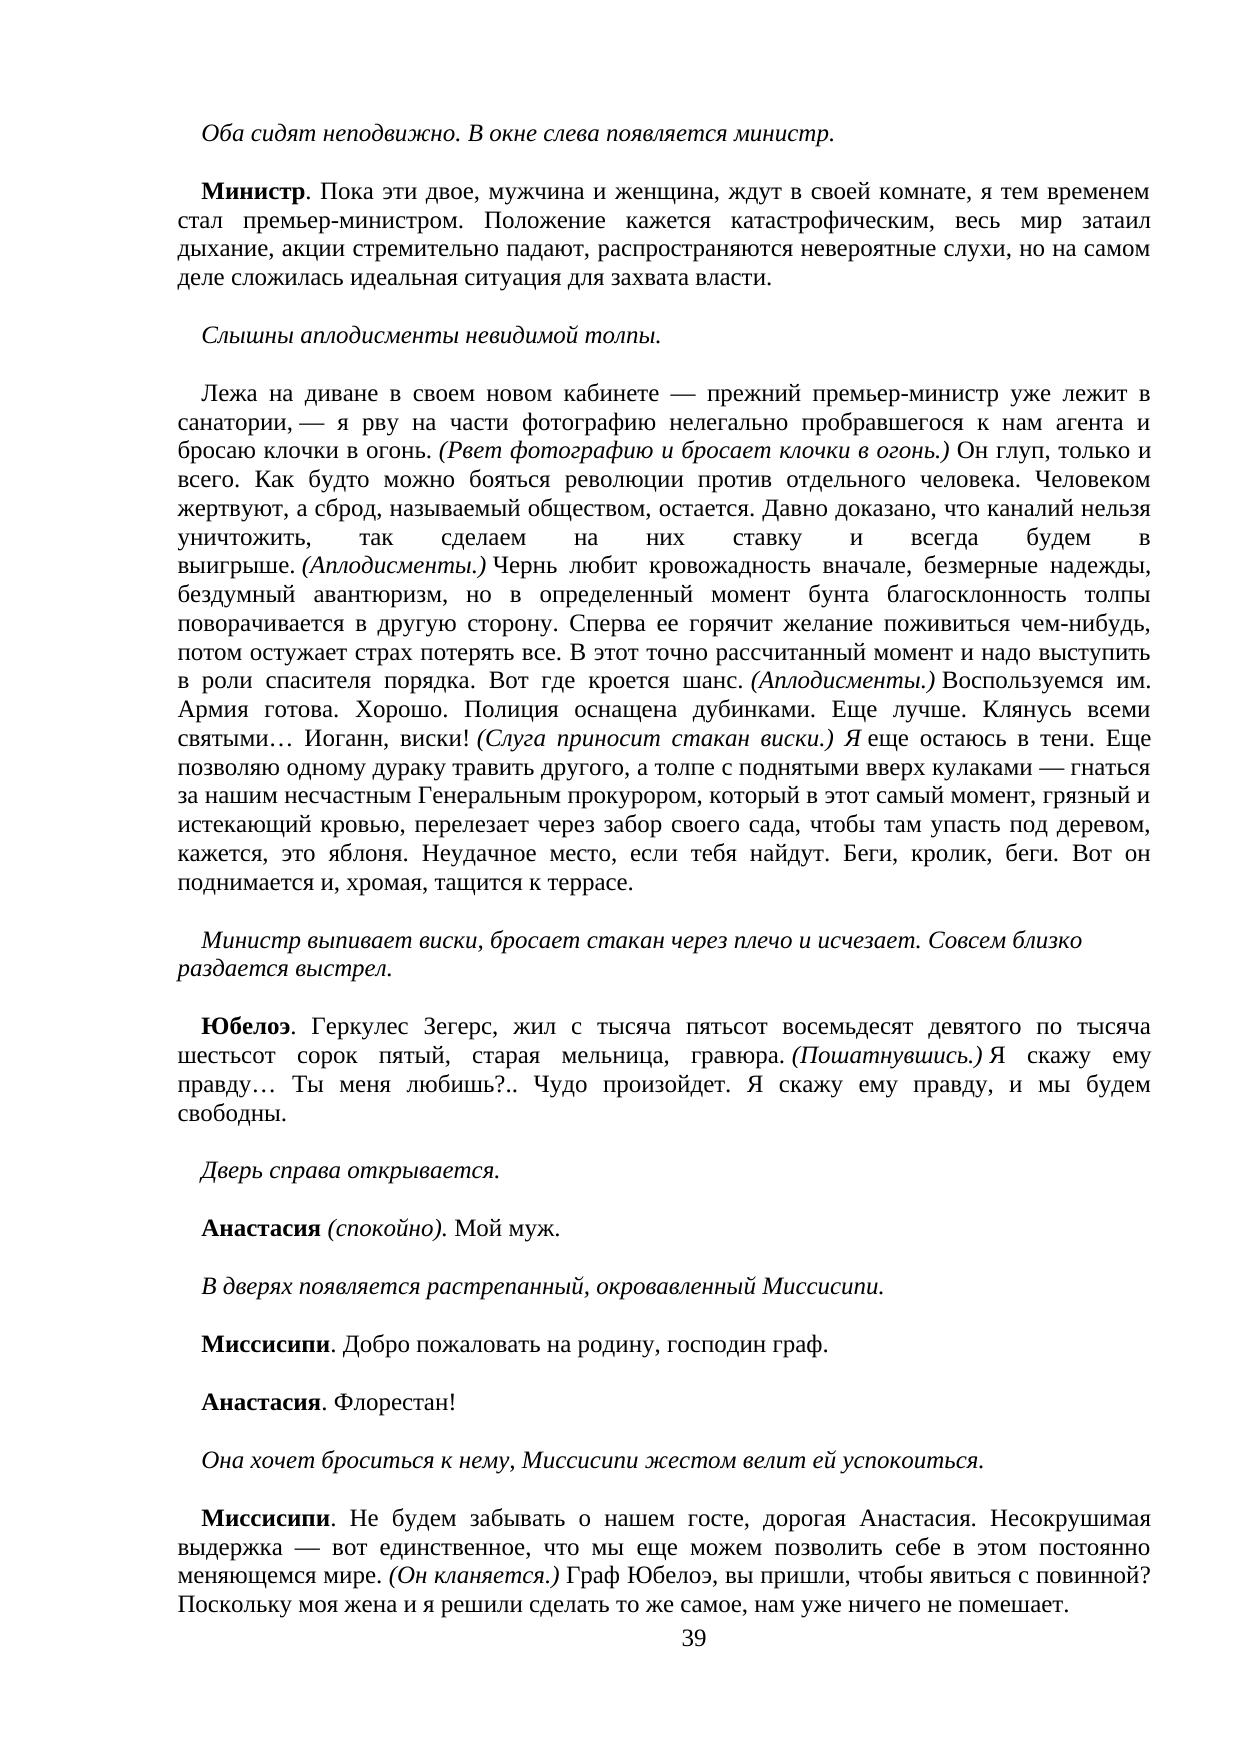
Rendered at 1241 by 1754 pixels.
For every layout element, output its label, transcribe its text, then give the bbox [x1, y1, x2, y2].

text Дверь справа открывается. [177, 1156, 1152, 1184]
text Анастасия (спокойно). Мой муж. [177, 1213, 1152, 1242]
text Анастасия. Флорестан! [177, 1387, 1152, 1416]
text Министр. Пока эти двое, мужчина и женщина, ждут в своей комнате, я тем временем стал премьер-министром. Положение кажется катастрофическим, весь мир затаил дыхание, акции стремительно падают, распространяются невероятные слухи, но на самом деле сложилась идеальная ситуация для захвата власти. [177, 176, 1152, 291]
text Миссисипи. Добро пожаловать на родину, господин граф. [177, 1329, 1152, 1358]
text Министр выпивает виски, бросает стакан через плечо и исчезает. Совсем близко раздается выстрел. [177, 925, 1152, 982]
text Юбелоэ. Геркулес Зегерс, жил с тысяча пятьсот восемьдесят девятого по тысяча шестьсот сорок пятый, старая мельница, гравюра. (Пошатнувшись.) Я скажу ему правду… Ты меня любишь?.. Чудо произойдет. Я скажу ему правду, и мы будем свободны. [177, 1011, 1152, 1126]
text Оба сидят неподвижно. В окне слева появляется министр. [177, 118, 1152, 147]
text Слышны аплодисменты невидимой толпы. [177, 320, 1152, 349]
text Она хочет броситься к нему, Миссисипи жестом велит ей успокоиться. [177, 1445, 1152, 1474]
text В дверях появляется растрепанный, окровавленный Миссисипи. [177, 1271, 1152, 1300]
text Лежа на диване в своем новом кабинете — прежний премьер-министр уже лежит в санатории, — я рву на части фотографию нелегально пробравшегося к нам агента и бросаю клочки в огонь. (Рвет фотографию и бросает клочки в огонь.) Он глуп, только и всего. Как будто можно бояться революции против отдельного человека. Человеком жертвуют, а сброд, называемый обществом, остается. Давно доказано, что каналий нельзя уничтожить, так сделаем на них ставку и всегда будем в выигрыше. (Аплодисменты.) Чернь любит кровожадность вначале, безмерные надежды, бездумный авантюризм, но в определенный момент бунта благосклонность толпы поворачивается в другую сторону. Сперва ее горячит желание поживиться чем-нибудь, потом остужает страх потерять все. В этот точно рассчитанный момент и надо выступить в роли спасителя порядка. Вот где кроется шанс. (Аплодисменты.) Воспользуемся им. Армия готова. Хорошо. Полиция оснащена дубинками. Еще лучше. Клянусь всеми святыми… Иоганн, виски! (Слуга приносит стакан виски.) Я еще остаюсь в тени. Еще позволяю одному дураку травить другого, а толпе с поднятыми вверх кулаками — гнаться за нашим несчастным Генеральным прокурором, который в этот самый момент, грязный и истекающий кровью, перелезает через забор своего сада, чтобы там упасть под деревом, кажется, это яблоня. Неудачное место, если тебя найдут. Беги, кролик, беги. Вот он поднимается и, хромая, тащится к террасе. [177, 378, 1152, 896]
text Миссисипи. Не будем забывать о нашем госте, дорогая Анастасия. Несокрушимая выдержка — вот единственное, что мы еще можем позволить себе в этом постоянно меняющемся мире. (Он кланяется.) Граф Юбелоэ, вы пришли, чтобы явиться с повинной? Поскольку моя жена и я решили сделать то же самое, нам уже ничего не помешает. [177, 1503, 1152, 1618]
